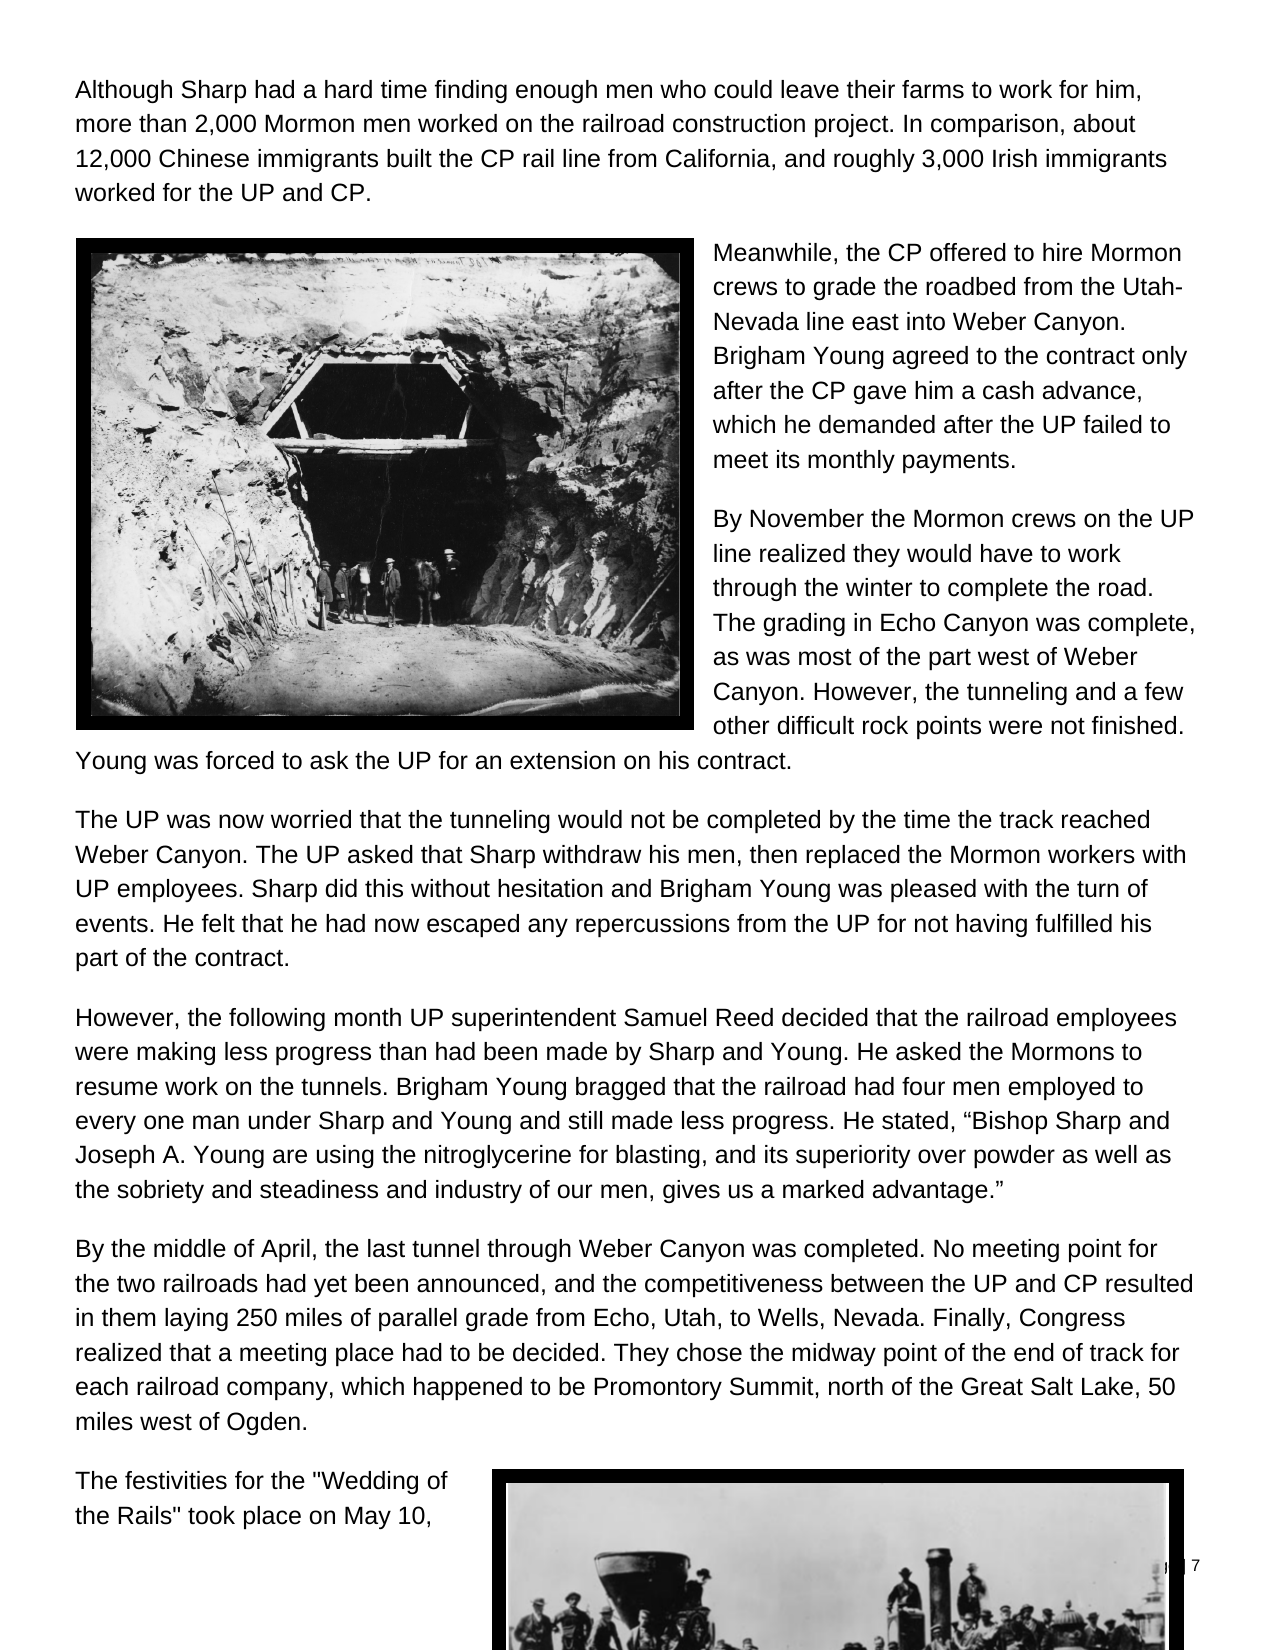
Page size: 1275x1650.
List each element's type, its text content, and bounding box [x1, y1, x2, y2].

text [75, 1466, 1200, 1529]
picture [506, 1483, 1169, 1650]
text By the middle of April, the last tunnel through Weber Canyon was completed. No meeting point for the two railroads had yet been announced, and the competitiveness between the UP and CP resulted in them laying 250 miles of parallel grade from Echo, Utah, to Wells, Nevada. Finally, Congress realized that a meeting place had to be decided. They chose the midway point of the end of track for each railroad company, which happened to be Promontory Summit, north of the Great Salt Lake, 50 miles west of Ogden. [75, 1234, 1200, 1436]
text However, the following month UP superintendent Samuel Reed decided that the railroad employees were making less progress than had been made by Sharp and Young. He asked the Mormons to resume work on the tunnels. Brigham Young bragged that the railroad had four men employed to every one man under Sharp and Young and still made less progress. He stated, “Bishop Sharp and Joseph A. Young are using the nitroglycerine for blasting, and its superiority over powder as well as the sobriety and steadiness and industry of our men, gives us a marked advantage.” [75, 1002, 1200, 1204]
text By November the Mormon crews on the UP line realized they would have to work through the winter to complete the road. The grading in Echo Canyon was complete, as was most of the part west of Weber Canyon. However, the tunneling and a few other difficult rock points were not finished. Young was forced to ask the UP for an extension on his contract. [75, 504, 1200, 774]
text Although Sharp had a hard time finding enough men who could leave their farms to work for him, more than 2,000 Mormon men worked on the railroad construction project. In comparison, about 12,000 Chinese immigrants built the CP rail line from California, and roughly 3,000 Irish immigrants worked for the UP and CP. [75, 75, 1200, 207]
text Meanwhile, the CP offered to hire Mormon crews to grade the roadbed from the Utah-Nevada line east into Weber Canyon. Brigham Young agreed to the contract only after the CP gave him a cash advance, which he demanded after the UP failed to meet its monthly payments. [694, 238, 1200, 473]
picture [91, 253, 680, 716]
text The UP was now worried that the tunneling would not be completed by the time the track reached Weber Canyon. The UP asked that Sharp withdraw his men, then replaced the Mormon workers with UP employees. Sharp did this without hesitation and Brigham Young was pleased with the turn of events. He felt that he had now escaped any repercussions from the UP for not having fulfilled his part of the contract. [75, 805, 1200, 972]
